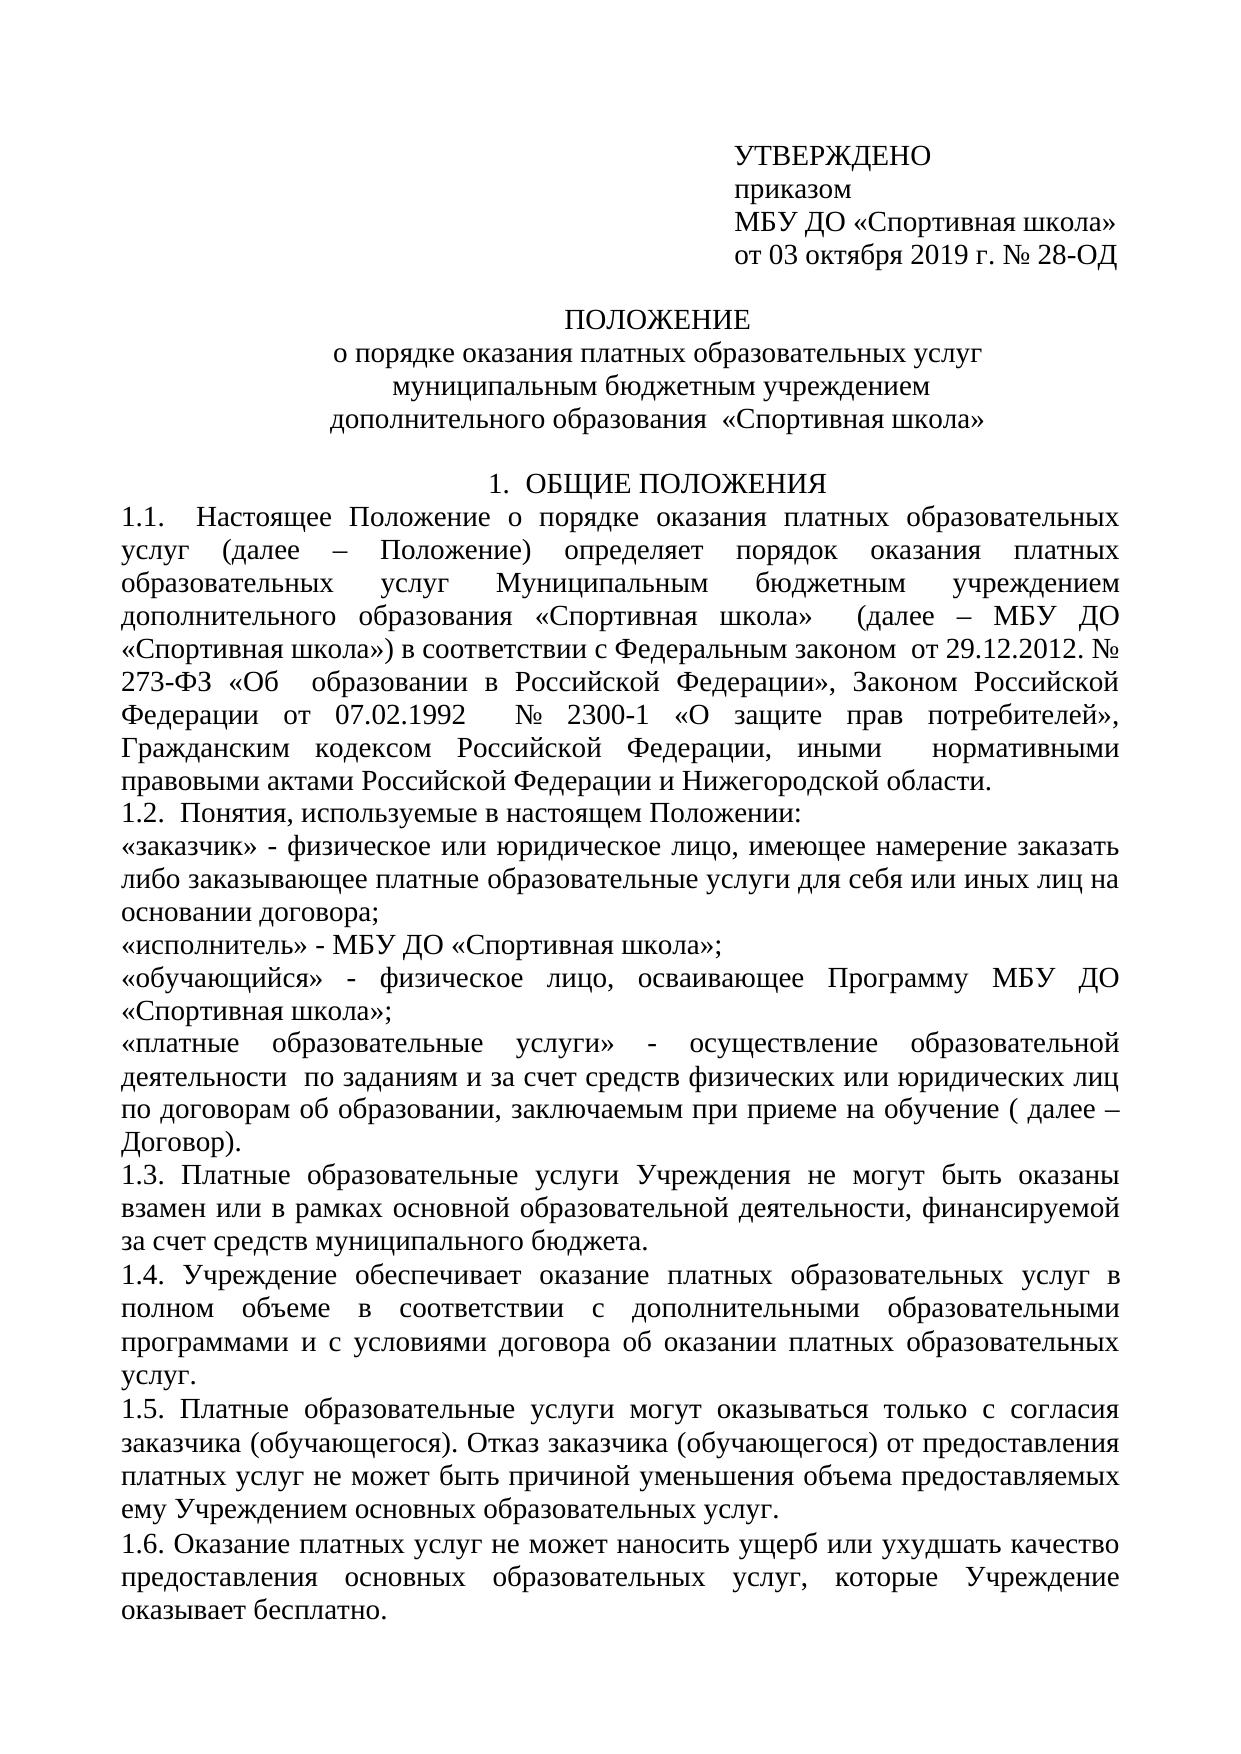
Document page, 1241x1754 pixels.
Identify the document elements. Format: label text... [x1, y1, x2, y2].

text о порядке оказания платных образовательных услуг [121, 336, 1121, 369]
list ОБЩИЕ ПОЛОЖЕНИЯ [194, 467, 1121, 500]
list «платные образовательные услуги» - осуществление образовательной деятельности по заданиям и за счет средств физических или юридических лиц по договорам об образовании, заключаемым при приеме на обучение ( далее – Договор). [121, 1026, 1121, 1158]
text от 03 октября 2019 г. № 28-ОД [121, 238, 1121, 271]
list «заказчик» - физическое или юридическое лицо, имеющее намерение заказать либо заказывающее платные образовательные услуги для себя или иных лиц на основании договора; [121, 829, 1121, 928]
text дополнительного образования «Спортивная школа» [121, 402, 1121, 435]
list Понятия, используемые в настоящем Положении: [121, 796, 1121, 829]
text приказом [121, 172, 1121, 205]
list «обучающийся» - физическое лицо, осваивающее Программу МБУ ДО «Спортивная школа»; [121, 961, 1121, 1026]
text ПОЛОЖЕНИЕ [121, 303, 1121, 336]
text 1.5. Платные образовательные услуги могут оказываться только с согласия заказчика (обучающегося). Отказ заказчика (обучающегося) от предоставления платных услуг не может быть причиной уменьшения объема предоставляемых ему Учреждением основных образовательных услуг. [121, 1392, 1121, 1525]
text 1.6. Оказание платных услуг не может наносить ущерб или ухудшать качество предоставления основных образовательных услуг, которые Учреждение оказывает бесплатно. [121, 1527, 1121, 1626]
text 1.4. Учреждение обеспечивает оказание платных образовательных услуг в полном объеме в соответствии с дополнительными образовательными программами и с условиями договора об оказании платных образовательных услуг. [121, 1257, 1121, 1391]
list «исполнитель» - МБУ ДО «Спортивная школа»; [121, 928, 1121, 961]
text 1.3. Платные образовательные услуги Учреждения не могут быть оказаны взамен или в рамках основной образовательной деятельности, финансируемой за счет средств муниципального бюджета. [121, 1158, 1121, 1257]
text МБУ ДО «Спортивная школа» [121, 205, 1121, 238]
text УТВЕРЖДЕНО [121, 139, 1121, 172]
text муниципальным бюджетным учреждением [121, 369, 1121, 402]
list Настоящее Положение о порядке оказания платных образовательных услуг (далее – Положение) определяет порядок оказания платных образовательных услуг Муниципальным бюджетным учреждением дополнительного образования «Спортивная школа» (далее – МБУ ДО «Спортивная школа») в соответствии с Федеральным законом от 29.12.2012. № 273-ФЗ «Об образовании в Российской Федерации», Законом Российской Федерации от 07.02.1992 № 2300-1 «О защите прав потребителей», Гражданским кодексом Российской Федерации, иными нормативными правовыми актами Российской Федерации и Нижегородской области. [121, 500, 1121, 796]
